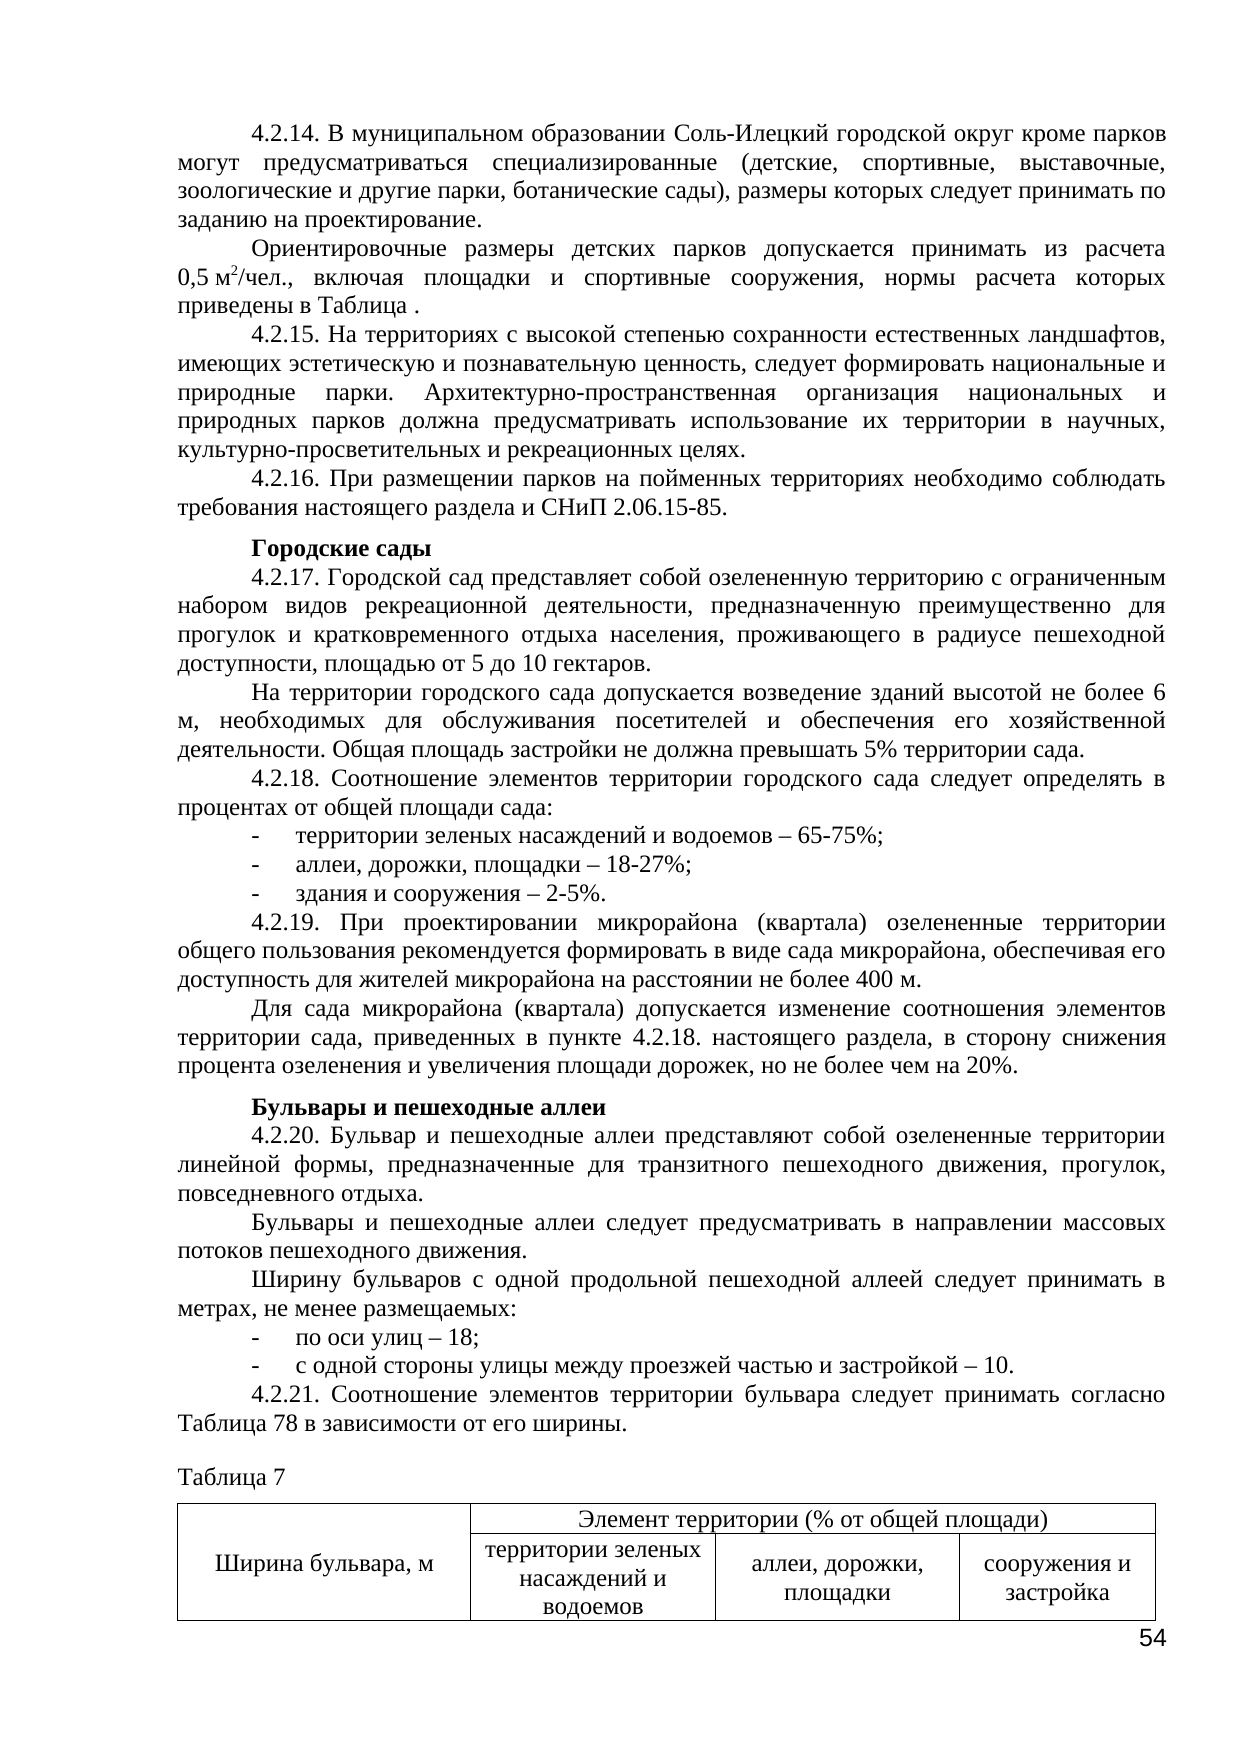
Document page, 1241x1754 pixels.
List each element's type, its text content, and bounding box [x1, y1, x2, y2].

text 4.2.15. На территориях с высокой степенью сохранности естественных ландшафтов, имеющих эстетическую и познавательную ценность, следует формировать национальные и природные парки. Архитектурно-пространственная организация национальных и природных парков должна предусматривать использование их территории в научных, культурно-просветительных и рекреационных целях. [177, 319, 1167, 463]
text Бульвары и пешеходные аллеи следует предусматривать в направлении массовых потоков пешеходного движения. [177, 1207, 1167, 1264]
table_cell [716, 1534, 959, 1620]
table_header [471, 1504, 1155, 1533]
text 4.2.18. Соотношение элементов территории городского сада следует определять в процентах от общей площади сада: [177, 763, 1167, 821]
text Бульвары и пешеходные аллеи [177, 1092, 1167, 1121]
text Ширину бульваров с одной продольной пешеходной аллеей следует принимать в метрах, не менее размещаемых: [177, 1264, 1167, 1322]
text 4.2.19. При проектировании микрорайона (квартала) озелененные территории общего пользования рекомендуется формировать в виде сада микрорайона, обеспечивая его доступность для жителей микрорайона на расстоянии не более 400 м. [177, 907, 1167, 993]
text по оси улиц – 18; [177, 1322, 1167, 1351]
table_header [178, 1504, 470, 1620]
text с одной стороны улицы между проезжей частью и застройкой – 10. [177, 1351, 1167, 1379]
text 4.2.14. В муниципальном образовании Соль-Илецкий городской округ кроме парков могут предусматриваться специализированные (детские, спортивные, выставочные, зоологические и другие парки, ботанические сады), размеры которых следует принимать по заданию на проектирование. [177, 118, 1167, 233]
text территории зеленых насаждений и водоемов – 65-75%; [177, 821, 1167, 849]
text На территории городского сада допускается возведение зданий высотой не более 6 м, необходимых для обслуживания посетителей и обеспечения его хозяйственной деятельности. Общая площадь застройки не должна превышать 5% территории сада. [177, 677, 1167, 763]
text аллеи, дорожки, площадки – 18-27%; [177, 849, 1167, 878]
text 4.2.17. Городской сад представляет собой озелененную территорию с ограниченным набором видов рекреационной деятельности, предназначенную преимущественно для прогулок и кратковременного отдыха населения, проживающего в радиусе пешеходной доступности, площадью от 5 до 10 гектаров. [177, 562, 1167, 677]
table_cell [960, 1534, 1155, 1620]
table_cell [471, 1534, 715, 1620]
text 4.2.16. При размещении парков на пойменных территориях необходимо соблюдать требования настоящего раздела и СНиП 2.06.15-85. [177, 463, 1167, 521]
text 4.2.20. Бульвар и пешеходные аллеи представляют собой озелененные территории линейной формы, предназначенные для транзитного пешеходного движения, прогулок, повседневного отдыха. [177, 1121, 1167, 1207]
text здания и сооружения – 2-5%. [177, 878, 1167, 907]
text Городские сады [177, 533, 1167, 562]
